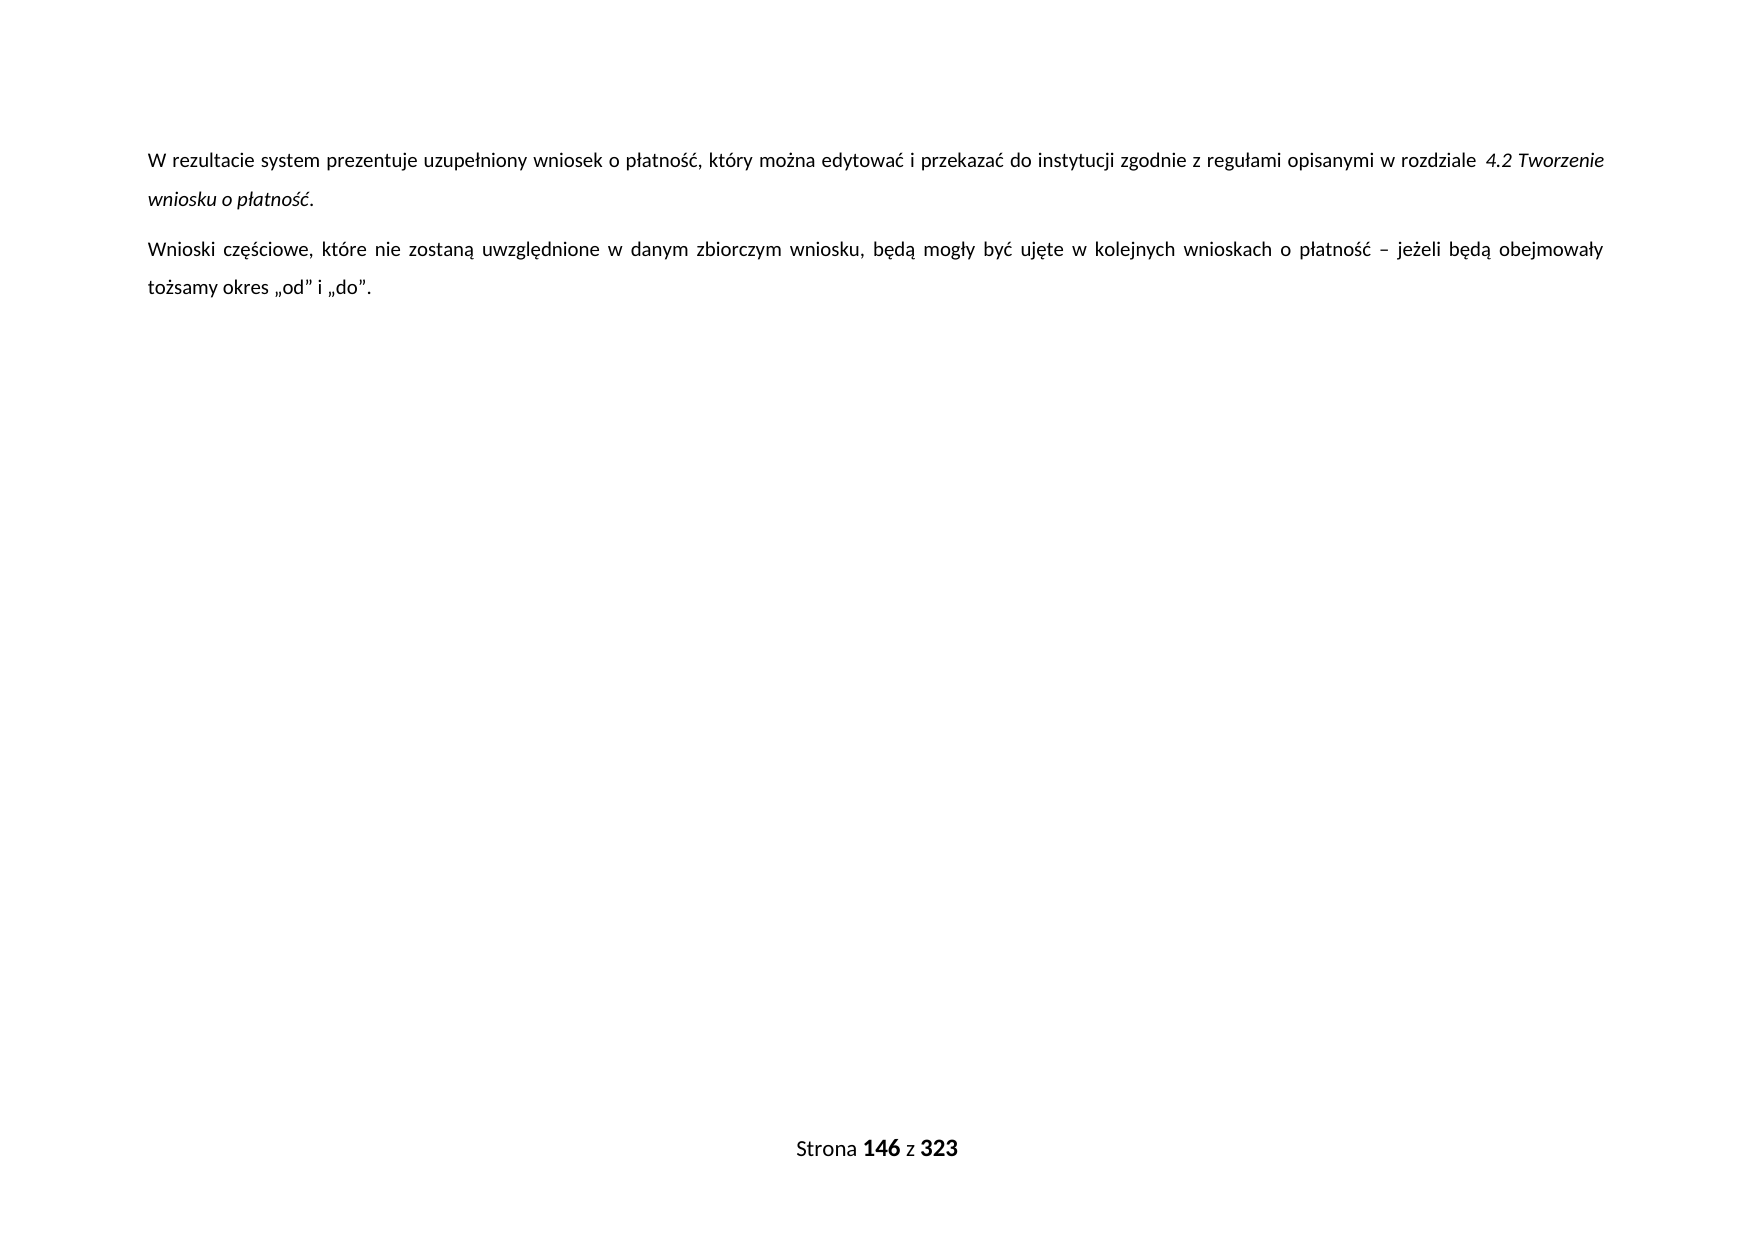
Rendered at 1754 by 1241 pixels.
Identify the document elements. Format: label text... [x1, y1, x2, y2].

text W rezultacie system prezentuje uzupełniony wniosek o płatność, który można edytować i przekazać do instytucji zgodnie z regułami opisanymi w rozdziale 4.2 Tworzenie wniosku o płatność. [148, 148, 1606, 211]
text Wnioski częściowe, które nie zostaną uwzględnione w danym zbiorczym wniosku, będą mogły być ujęte w kolejnych wnioskach o płatność – jeżeli będą obejmowały tożsamy okres „od” i „do”. [148, 236, 1606, 300]
